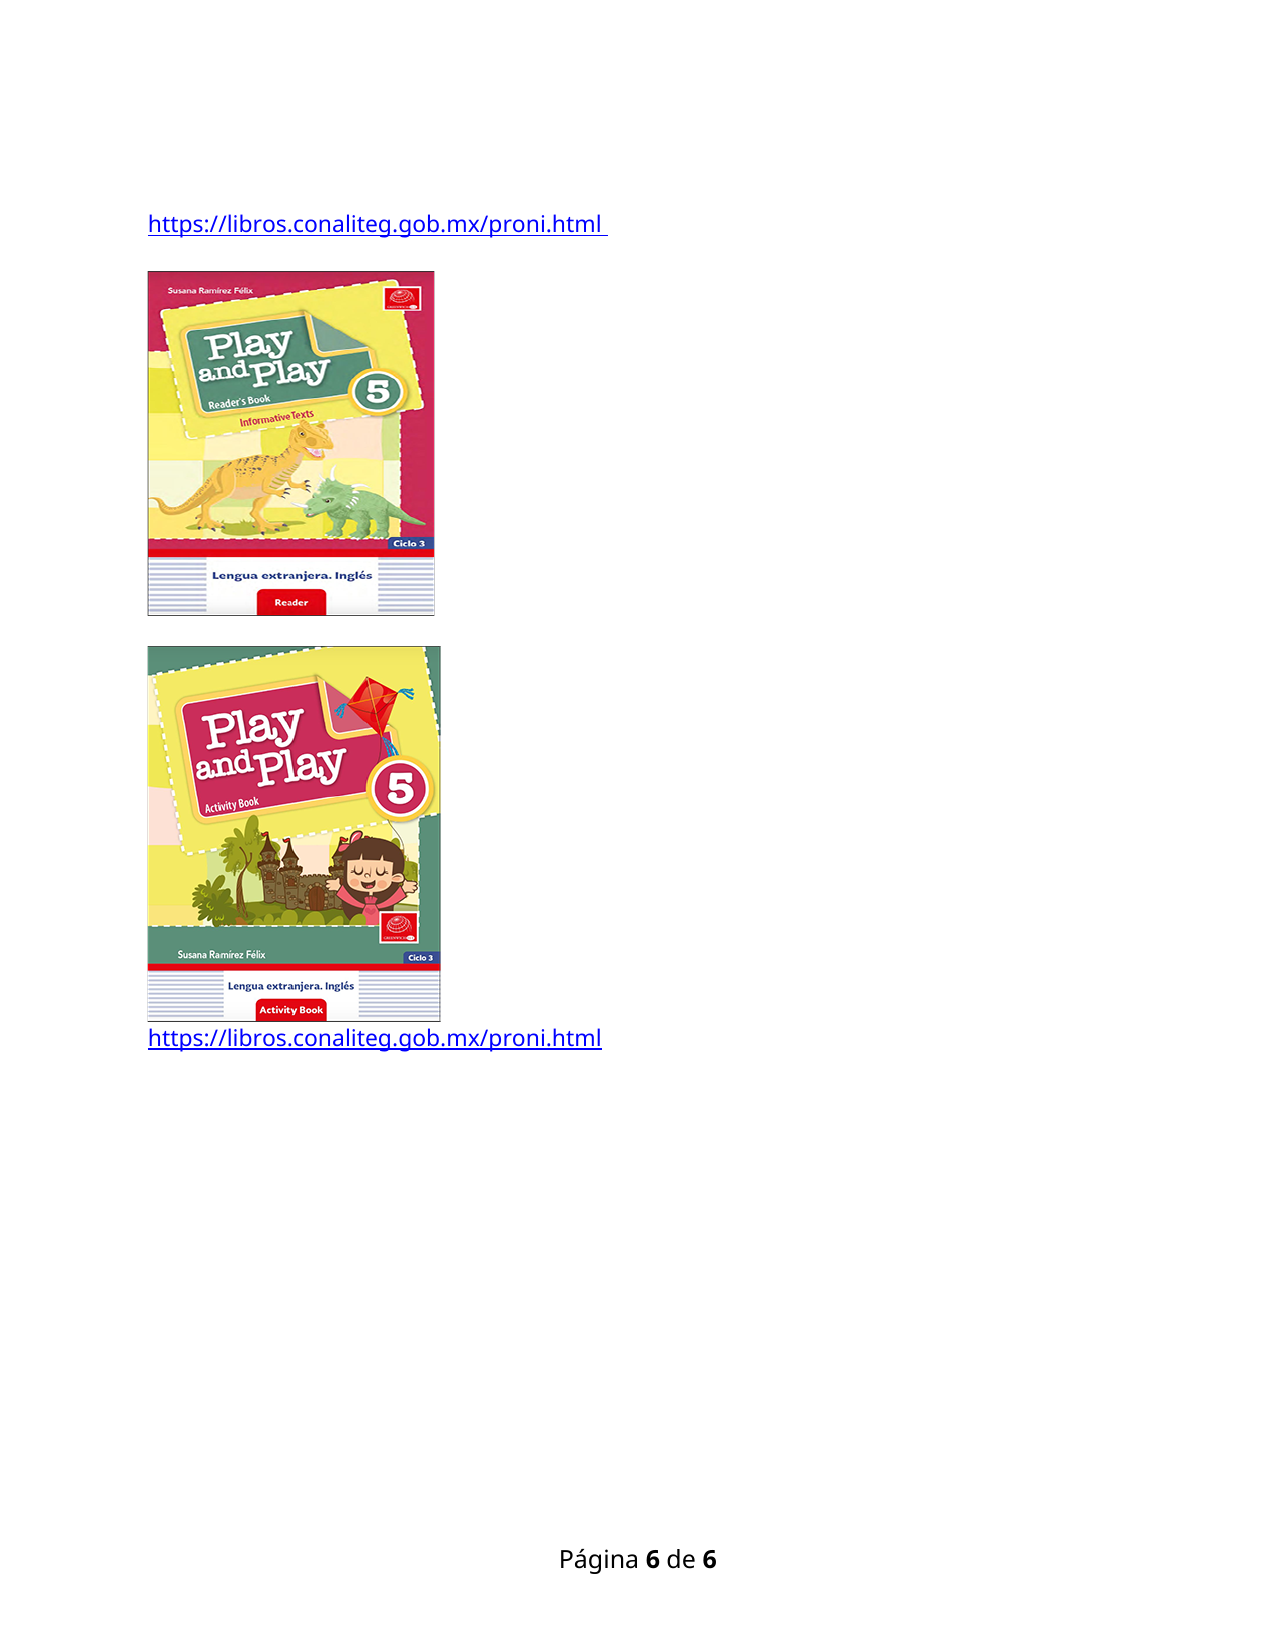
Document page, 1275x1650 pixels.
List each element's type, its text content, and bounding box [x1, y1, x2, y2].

text https://libros.conaliteg.gob.mx/proni.html [148, 208, 1127, 240]
text https://libros.conaliteg.gob.mx/proni.html [148, 1022, 1127, 1053]
picture [147, 271, 435, 616]
picture [147, 646, 441, 1022]
